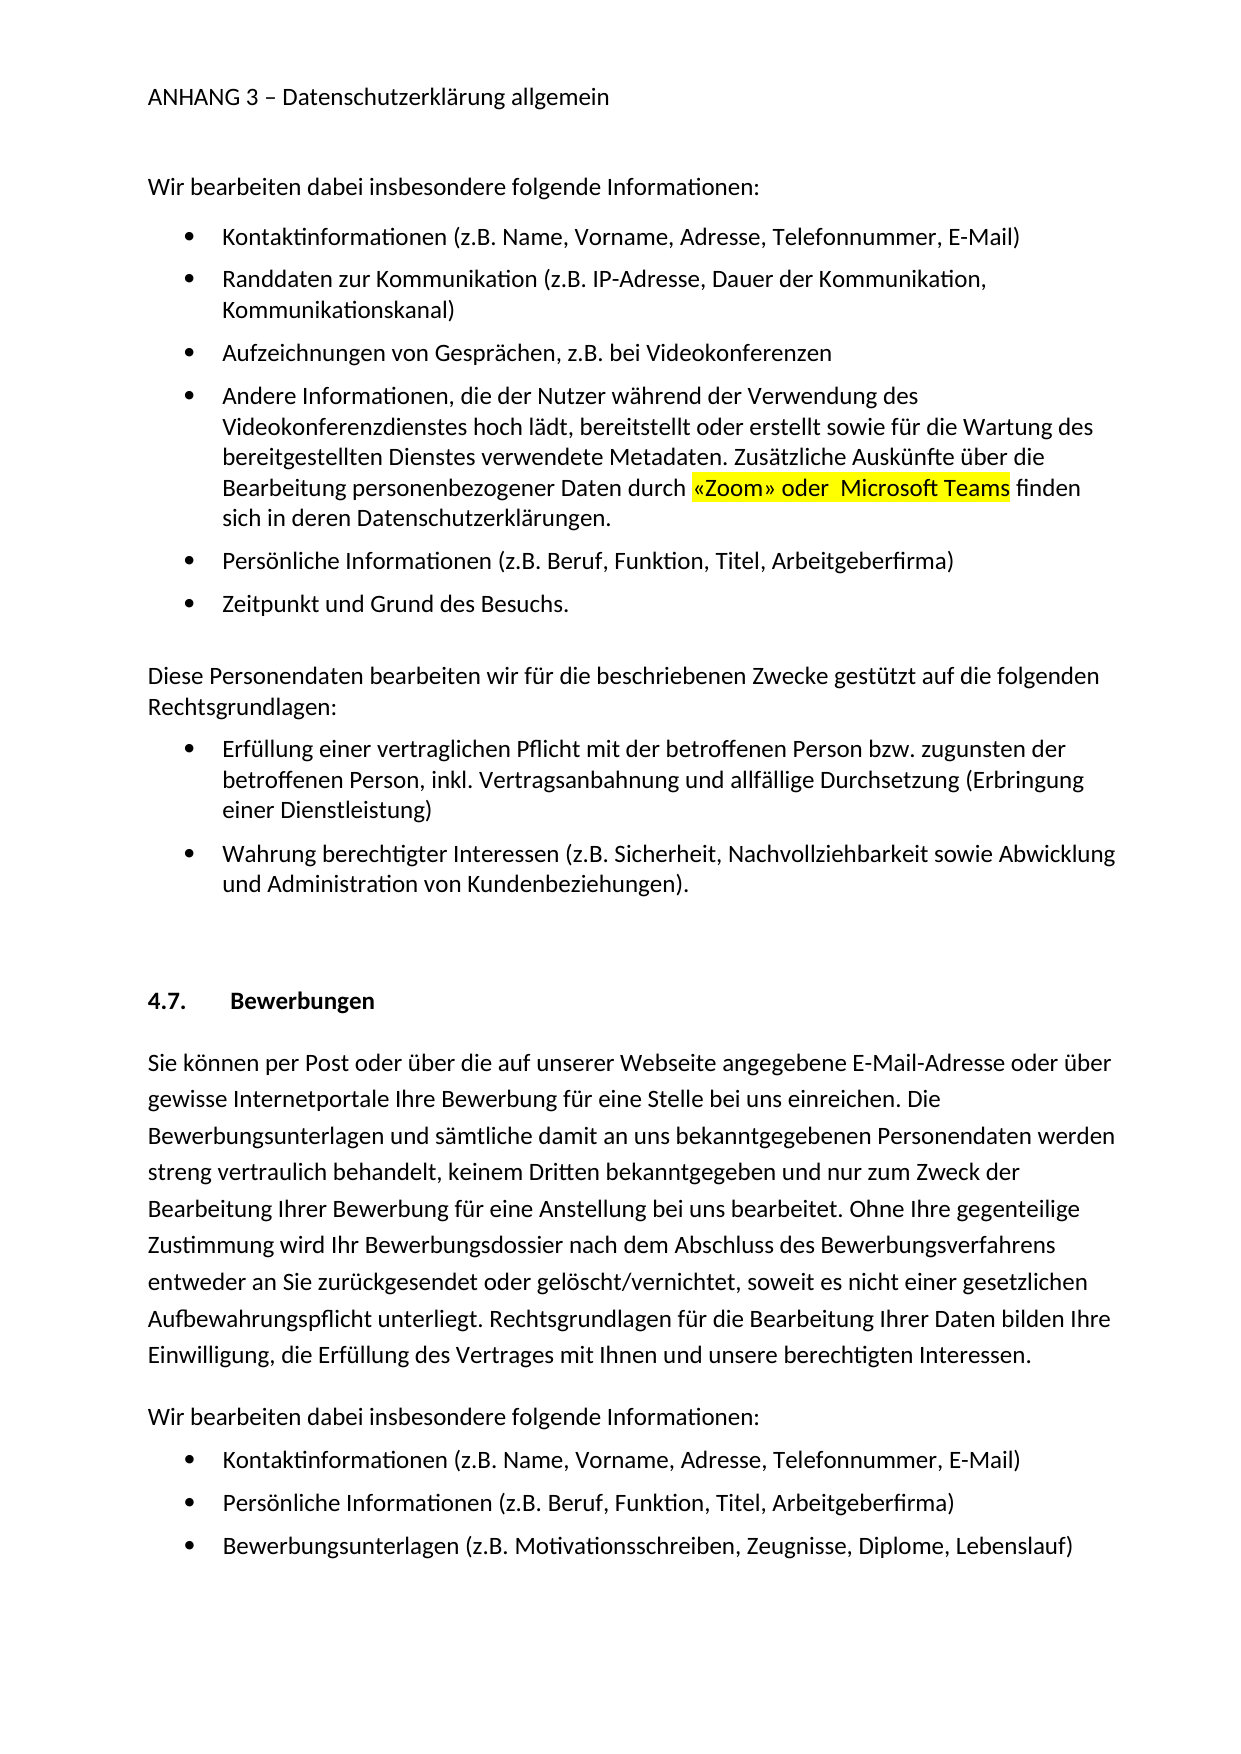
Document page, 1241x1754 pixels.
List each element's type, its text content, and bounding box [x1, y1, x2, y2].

list Kontaktinformationen (z.B. Name, Vorname, Adresse, Telefonnummer, E-Mail) [185, 221, 1122, 251]
list Erfüllung einer vertraglichen Pflicht mit der betroffenen Person bzw. zugunsten der betroffenen Person, inkl. Vertragsanbahnung und allfällige Durchsetzung (Erbringung einer Dienstleistung) [185, 734, 1122, 825]
text Wir bearbeiten dabei insbesondere folgende Informationen: [148, 172, 1122, 202]
list Kontaktinformationen (z.B. Name, Vorname, Adresse, Telefonnummer, E-Mail) [185, 1444, 1122, 1474]
list Aufzeichnungen von Gesprächen, z.B. bei Videokonferenzen [185, 337, 1122, 368]
list Persönliche Informationen (z.B. Beruf, Funktion, Titel, Arbeitgeberfirma) [185, 1487, 1122, 1517]
list Bewerbungsunterlagen (z.B. Motivationsschreiben, Zeugnisse, Diplome, Lebenslauf) [185, 1530, 1122, 1561]
list Zeitpunkt und Grund des Besuchs. [185, 588, 1122, 648]
list Wahrung berechtigter Interessen (z.B. Sicherheit, Nachvollziehbarkeit sowie Abwicklung und Administration von Kundenbeziehungen). [185, 838, 1122, 899]
list Randdaten zur Kommunikation (z.B. IP-Adresse, Dauer der Kommunikation, Kommunikationskanal) [185, 264, 1122, 325]
text Sie können per Post oder über die auf unserer Webseite angegebene E-Mail-Adresse oder über gewisse Internetportale Ihre Bewerbung für eine Stelle bei uns einreichen. Die Bewerbungsunterlagen und sämtliche damit an uns bekanntgegebenen Personendaten werden streng vertraulich behandelt, keinem Dritten bekanntgegeben und nur zum Zweck der Bearbeitung Ihrer Bewerbung für eine Anstellung bei uns bearbeitet. Ohne Ihre gegenteilige Zustimmung wird Ihr Bewerbungsdossier nach dem Abschluss des Bewerbungsverfahrens entweder an Sie zurückgesendet oder gelöscht/vernichtet, soweit es nicht einer gesetzlichen Aufbewahrungspflicht unterliegt. Rechtsgrundlagen für die Bearbeitung Ihrer Daten bilden Ihre Einwilligung, die Erfüllung des Vertrages mit Ihnen und unsere berechtigten Interessen. [148, 1047, 1122, 1370]
list Bewerbungen [148, 985, 1122, 1016]
text Diese Personendaten bearbeiten wir für die beschriebenen Zwecke gestützt auf die folgenden Rechtsgrundlagen: [148, 660, 1122, 721]
list Andere Informationen, die der Nutzer während der Verwendung des Videokonferenzdienstes hoch lädt, bereitstellt oder erstellt sowie für die Wartung des bereitgestellten Dienstes verwendete Metadaten. Zusätzliche Auskünfte über die Bearbeitung personenbezogener Daten durch «Zoom» oder Microsoft Teams finden sich in deren Datenschutzerklärungen. [185, 380, 1122, 533]
list Persönliche Informationen (z.B. Beruf, Funktion, Titel, Arbeitgeberfirma) [185, 545, 1122, 576]
text Wir bearbeiten dabei insbesondere folgende Informationen: [148, 1401, 1122, 1431]
